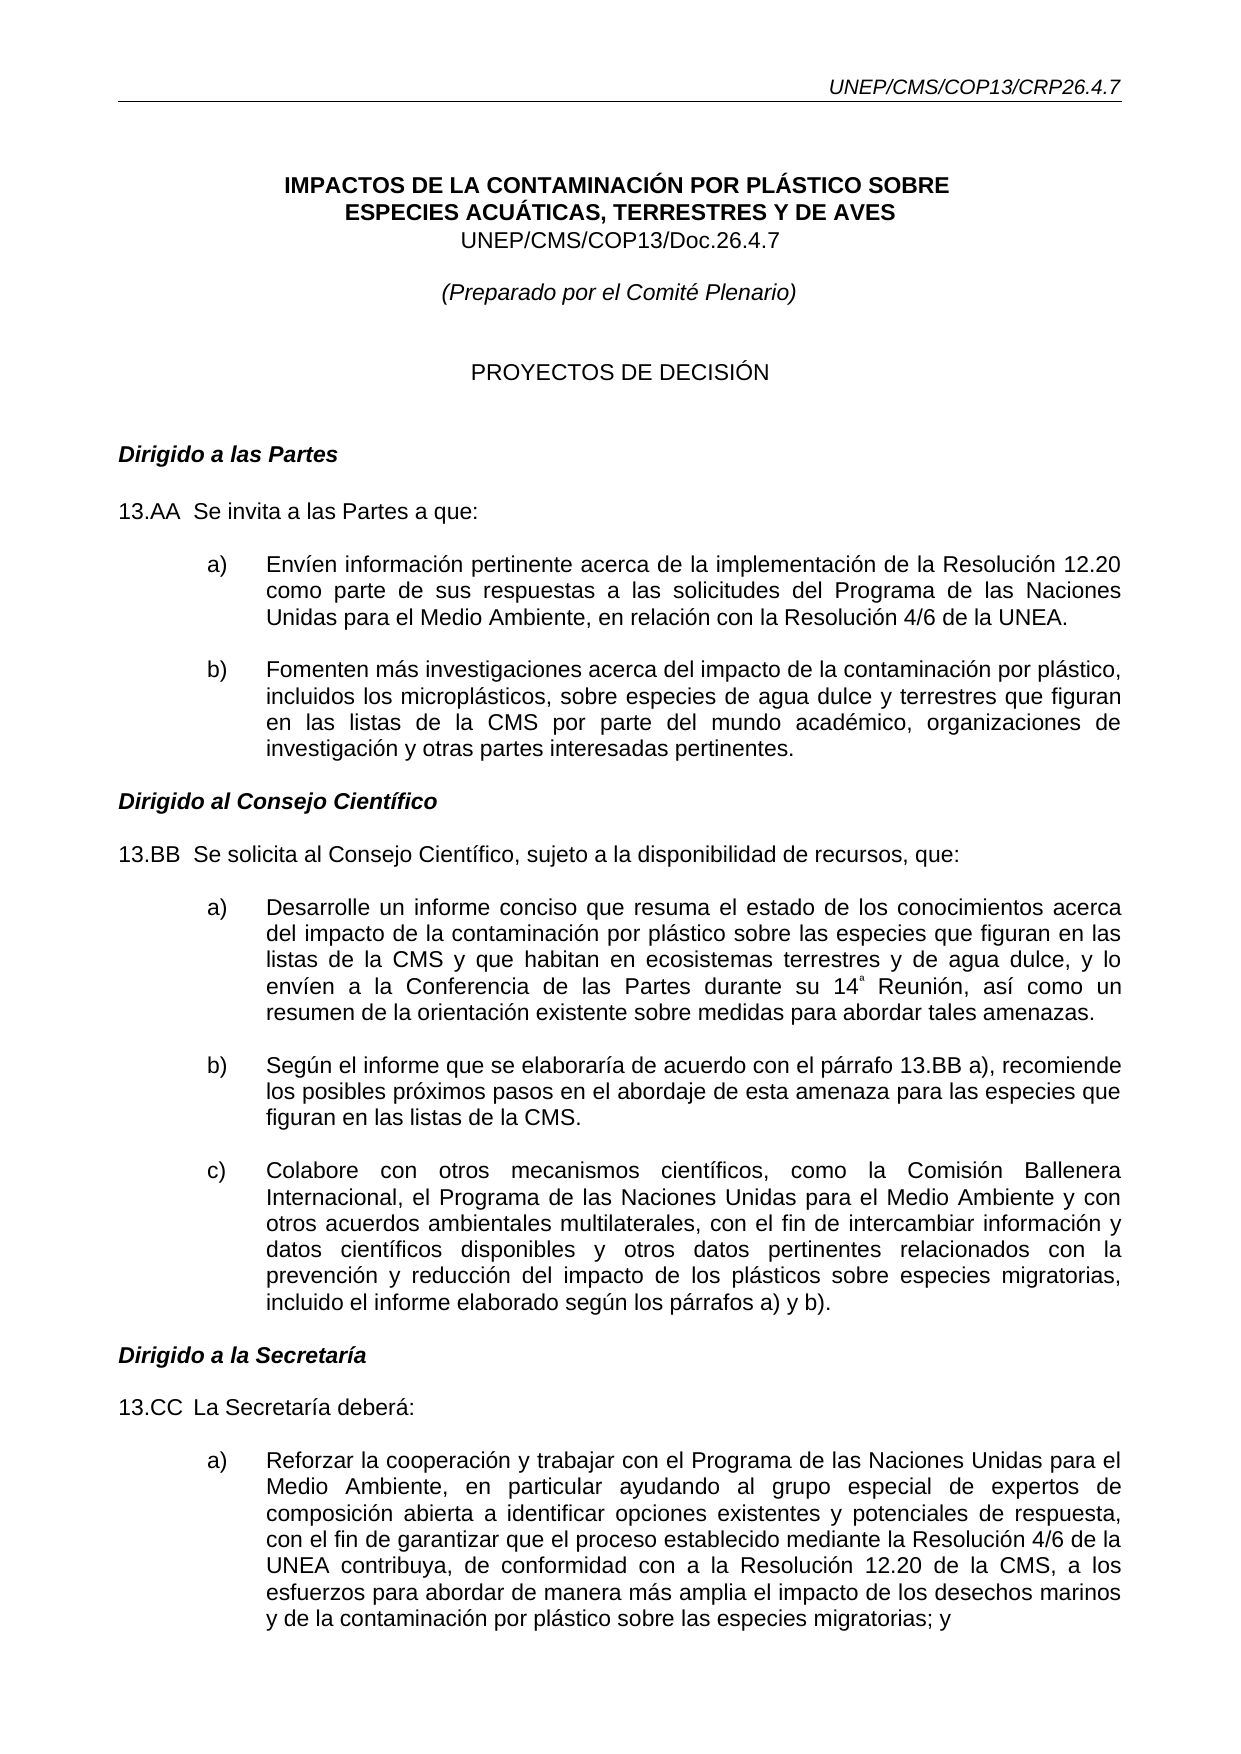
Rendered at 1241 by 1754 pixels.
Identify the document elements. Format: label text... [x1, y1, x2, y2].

text UNEP/CMS/COP13/Doc.26.4.7 [118, 227, 1122, 253]
text Dirigido al Consejo Científico [118, 788, 1122, 814]
text Dirigido a la Secretaría [118, 1342, 1122, 1368]
text IMPACTOS DE LA CONTAMINACIÓN POR PLÁSTICO SOBRE ESPECIES ACUÁTICAS, TERRESTRES Y DE AVES [118, 172, 1122, 225]
text (Preparado por el Comité Plenario) [118, 279, 1122, 306]
text 13.AA Se invita a las Partes a que: [118, 498, 1122, 524]
text 13.CC La Secretaría deberá: [118, 1394, 1122, 1421]
text 13.BB Se solicita al Consejo Científico, sujeto a la disponibilidad de recursos, que: [118, 841, 1122, 867]
list Envíen información pertinente acerca de la implementación de la Resolución 12.20 como parte de sus respuestas a las solicitudes del Programa de las Naciones Unidas para el Medio Ambiente, en relación con la Resolución 4/6 de la UNEA. [207, 551, 1122, 630]
list Colabore con otros mecanismos científicos, como la Comisión Ballenera Internacional, el Programa de las Naciones Unidas para el Medio Ambiente y con otros acuerdos ambientales multilaterales, con el fin de intercambiar información y datos científicos disponibles y otros datos pertinentes relacionados con la prevención y reducción del impacto de los plásticos sobre especies migratorias, incluido el informe elaborado según los párrafos a) y b). [207, 1157, 1122, 1315]
text Dirigido a las Partes [118, 441, 1122, 467]
list Según el informe que se elaboraría de acuerdo con el párrafo 13.BB a), recomiende los posibles próximos pasos en el abordaje de esta amenaza para las especies que figuran en las listas de la CMS. [207, 1052, 1122, 1131]
list Reforzar la cooperación y trabajar con el Programa de las Naciones Unidas para el Medio Ambiente, en particular ayudando al grupo especial de expertos de composición abierta a identificar opciones existentes y potenciales de respuesta, con el fin de garantizar que el proceso establecido mediante la Resolución 4/6 de la UNEA contribuya, de conformidad con a la Resolución 12.20 de la CMS, a los esfuerzos para abordar de manera más amplia el impacto de los desechos marinos y de la contaminación por plástico sobre las especies migratorias; y [207, 1447, 1122, 1631]
text PROYECTOS DE DECISIÓN [118, 358, 1122, 385]
list Desarrolle un informe conciso que resuma el estado de los conocimientos acerca del impacto de la contaminación por plástico sobre las especies que figuran en las listas de la CMS y que habitan en ecosistemas terrestres y de agua dulce, y lo envíen a la Conferencia de las Partes durante su 14ª Reunión, así como un resumen de la orientación existente sobre medidas para abordar tales amenazas. [207, 893, 1122, 1025]
list Fomenten más investigaciones acerca del impacto de la contaminación por plástico, incluidos los microplásticos, sobre especies de agua dulce y terrestres que figuran en las listas de la CMS por parte del mundo académico, organizaciones de investigación y otras partes interesadas pertinentes. [207, 656, 1122, 762]
